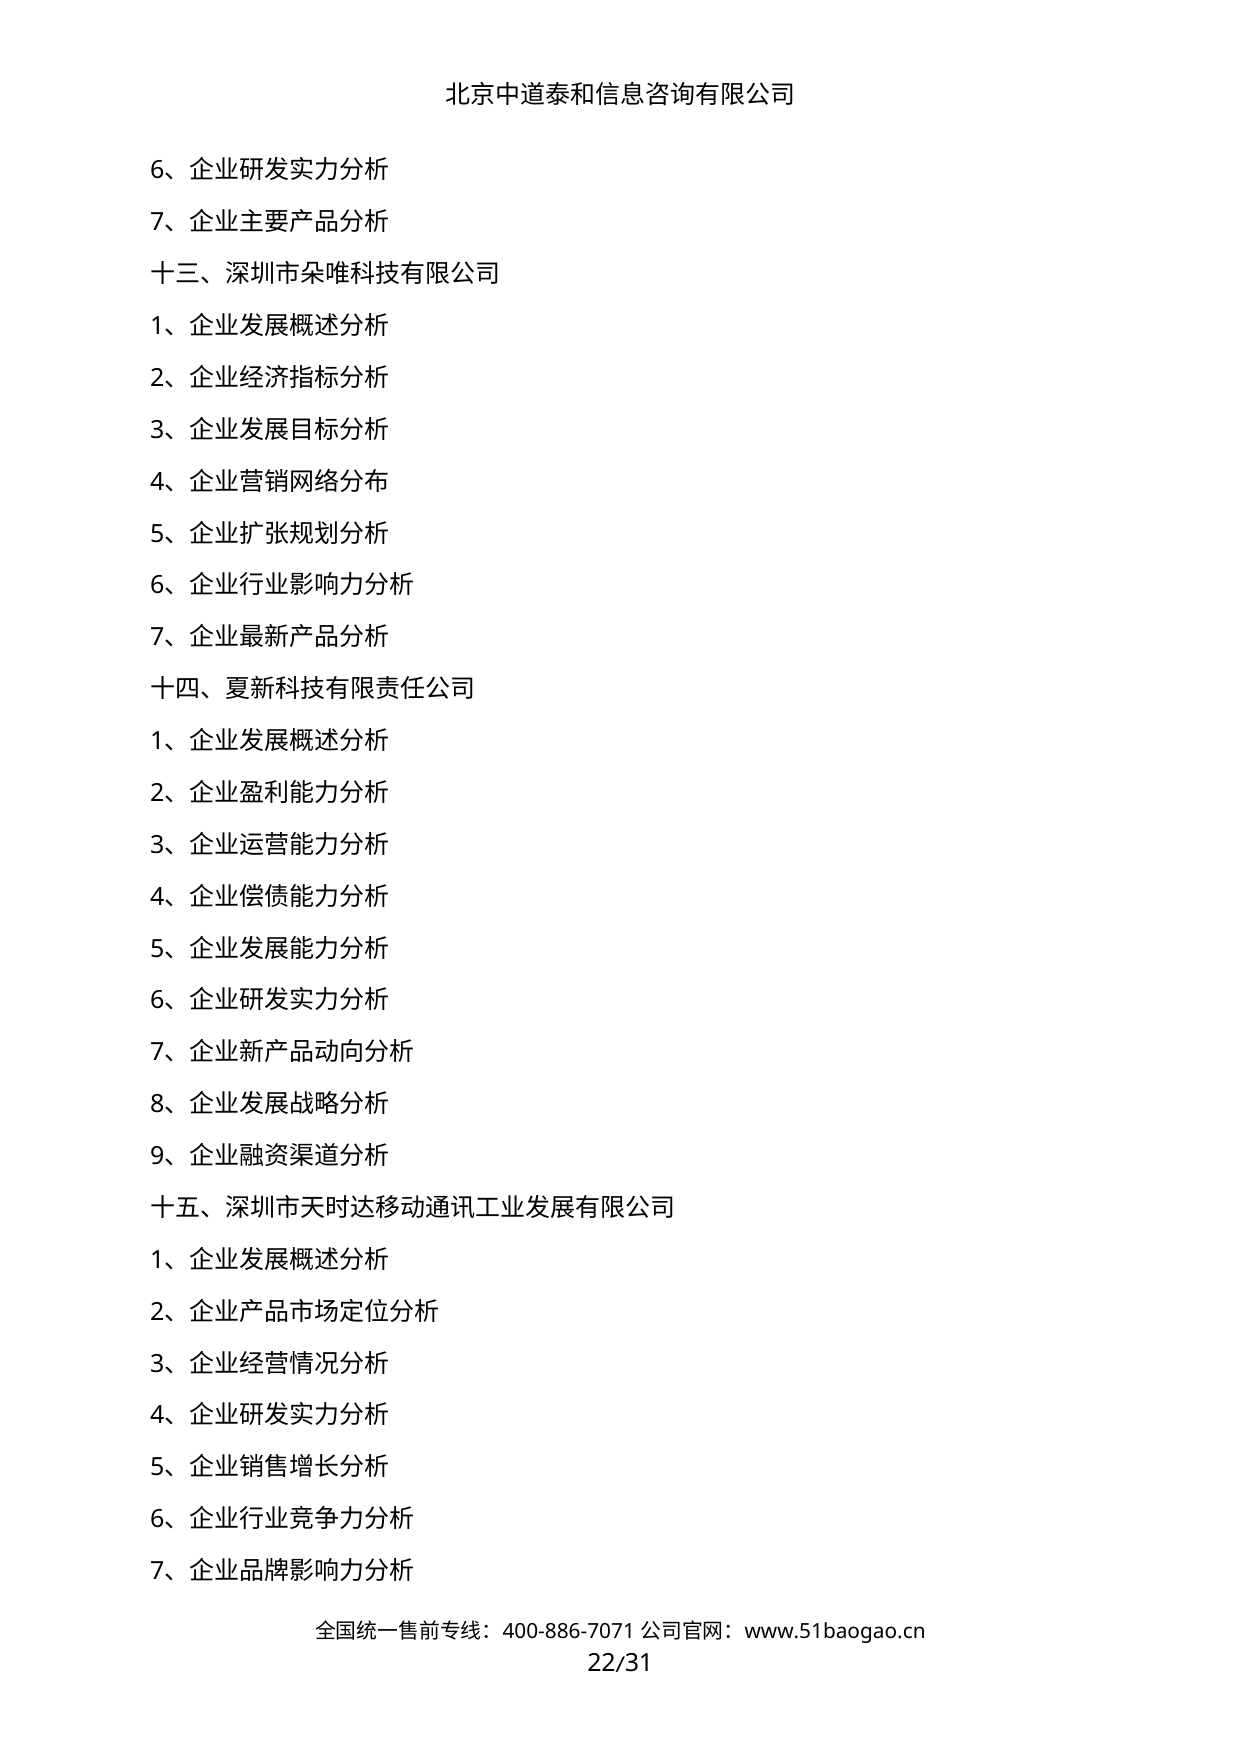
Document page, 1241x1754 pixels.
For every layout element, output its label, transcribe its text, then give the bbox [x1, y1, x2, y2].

text 7、企业新产品动向分析 [150, 1032, 1090, 1068]
text 7、企业品牌影响力分析 [150, 1551, 1090, 1587]
text 4、企业研发实力分析 [150, 1395, 1090, 1431]
text 十三、深圳市朵唯科技有限公司 [150, 254, 1090, 290]
text 3、企业运营能力分析 [150, 824, 1090, 861]
text 5、企业发展能力分析 [150, 928, 1090, 964]
text 3、企业发展目标分析 [150, 409, 1090, 446]
text 1、企业发展概述分析 [150, 721, 1090, 757]
text 2、企业盈利能力分析 [150, 772, 1090, 809]
text 6、企业行业竞争力分析 [150, 1499, 1090, 1535]
text 5、企业扩张规划分析 [150, 513, 1090, 549]
text 4、企业偿债能力分析 [150, 876, 1090, 912]
text 2、企业经济指标分析 [150, 357, 1090, 394]
text 十五、深圳市天时达移动通讯工业发展有限公司 [150, 1187, 1090, 1224]
text 1、企业发展概述分析 [150, 1239, 1090, 1276]
text 1、企业发展概述分析 [150, 306, 1090, 342]
text 十四、夏新科技有限责任公司 [150, 669, 1090, 705]
text 6、企业研发实力分析 [150, 980, 1090, 1016]
text 3、企业经营情况分析 [150, 1343, 1090, 1379]
text 7、企业主要产品分析 [150, 202, 1090, 238]
text 9、企业融资渠道分析 [150, 1136, 1090, 1172]
text 4、企业营销网络分布 [150, 461, 1090, 497]
text 5、企业销售增长分析 [150, 1447, 1090, 1483]
text 8、企业发展战略分析 [150, 1084, 1090, 1120]
text 6、企业研发实力分析 [150, 150, 1090, 186]
text 2、企业产品市场定位分析 [150, 1291, 1090, 1327]
text 6、企业行业影响力分析 [150, 565, 1090, 601]
text 7、企业最新产品分析 [150, 617, 1090, 653]
